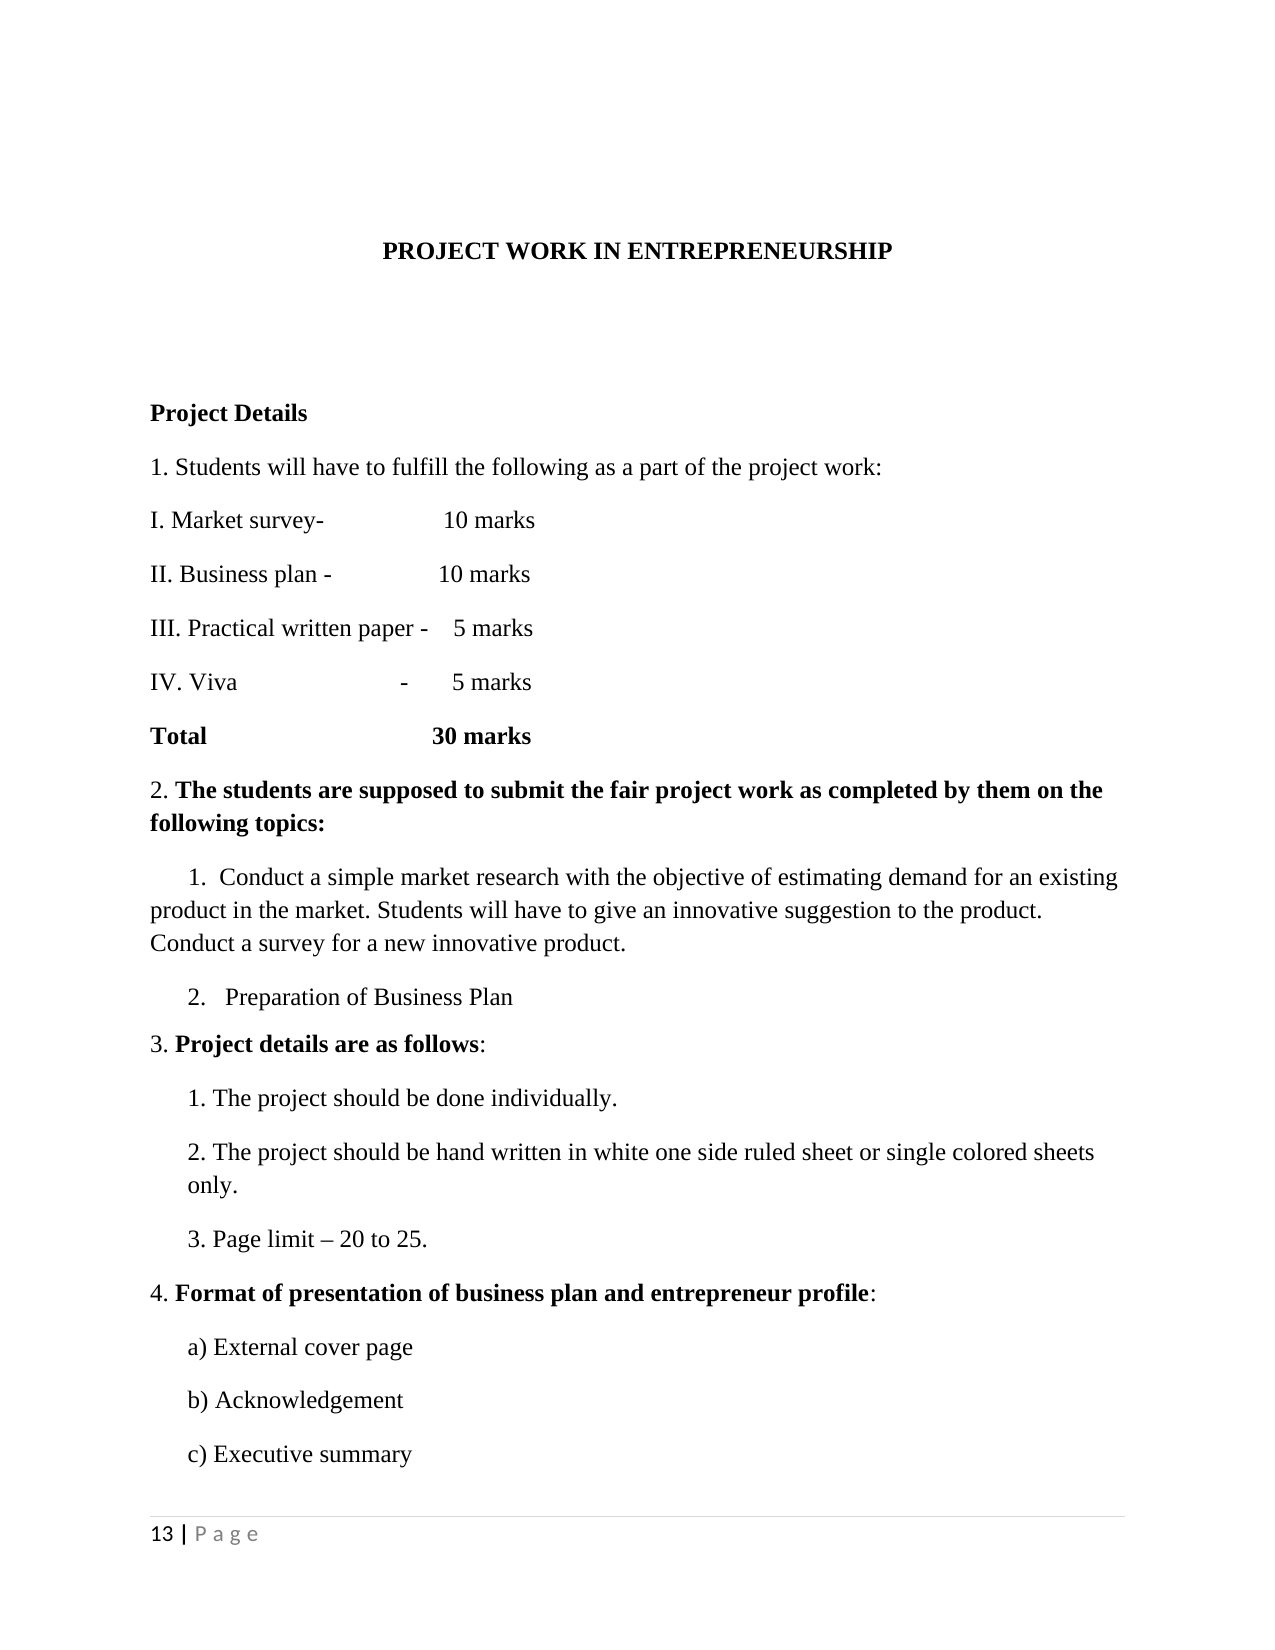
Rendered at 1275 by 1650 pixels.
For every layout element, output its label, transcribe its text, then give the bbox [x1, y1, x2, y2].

text 2. The project should be hand written in white one side ruled sheet or single colored sheets only. [187, 1137, 1125, 1199]
list Preparation of Business Plan [187, 982, 1125, 1010]
text Project Details [150, 398, 1125, 427]
text Total 30 marks [150, 721, 1125, 750]
text 4. Format of presentation of business plan and entrepreneur profile: [150, 1278, 1125, 1306]
text 1. Conduct a simple market research with the objective of estimating demand for an existing product in the market. Students will have to give an innovative suggestion to the product. Conduct a survey for a new innovative product. [150, 862, 1125, 956]
text 1. The project should be done individually. [187, 1083, 1125, 1112]
text II. Business plan - 10 marks [150, 559, 1125, 588]
text 3. Project details are as follows: [150, 1029, 1125, 1058]
text PROJECT WORK IN ENTREPRENEURSHIP [150, 236, 1125, 265]
text a) External cover page [187, 1332, 1125, 1360]
text b) Acknowledgement [187, 1385, 1125, 1414]
text 1. Students will have to fulfill the following as a part of the project work: [150, 452, 1125, 480]
text III. Practical written paper - 5 marks [150, 613, 1125, 642]
text IV. Viva - 5 marks [150, 667, 1125, 696]
text c) Executive summary [187, 1439, 1125, 1468]
text 3. Page limit – 20 to 25. [187, 1224, 1125, 1253]
text I. Market survey- 10 marks [150, 506, 1125, 534]
text 2. The students are supposed to submit the fair project work as completed by them on the following topics: [150, 775, 1125, 837]
